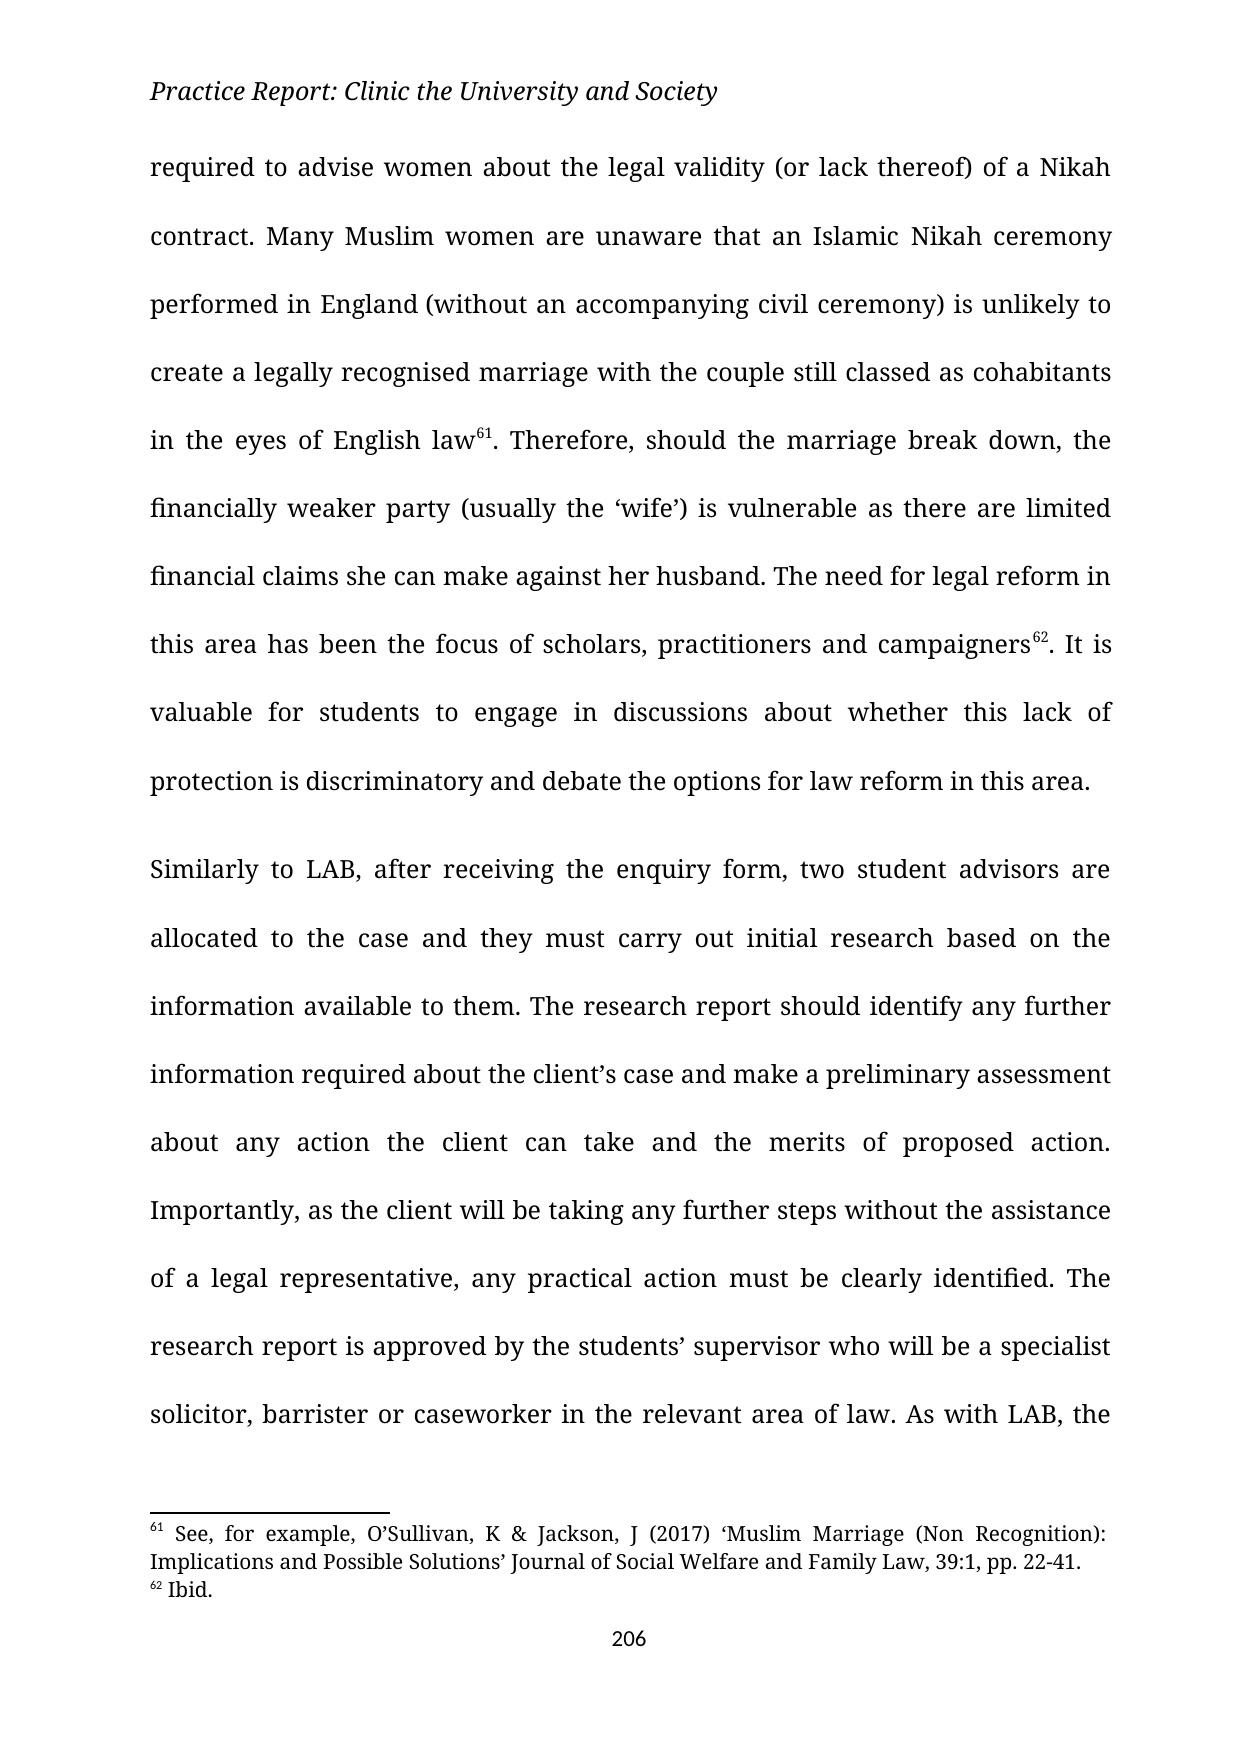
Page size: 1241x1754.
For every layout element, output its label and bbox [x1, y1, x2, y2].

text [150, 852, 1112, 1431]
text [150, 150, 1112, 797]
